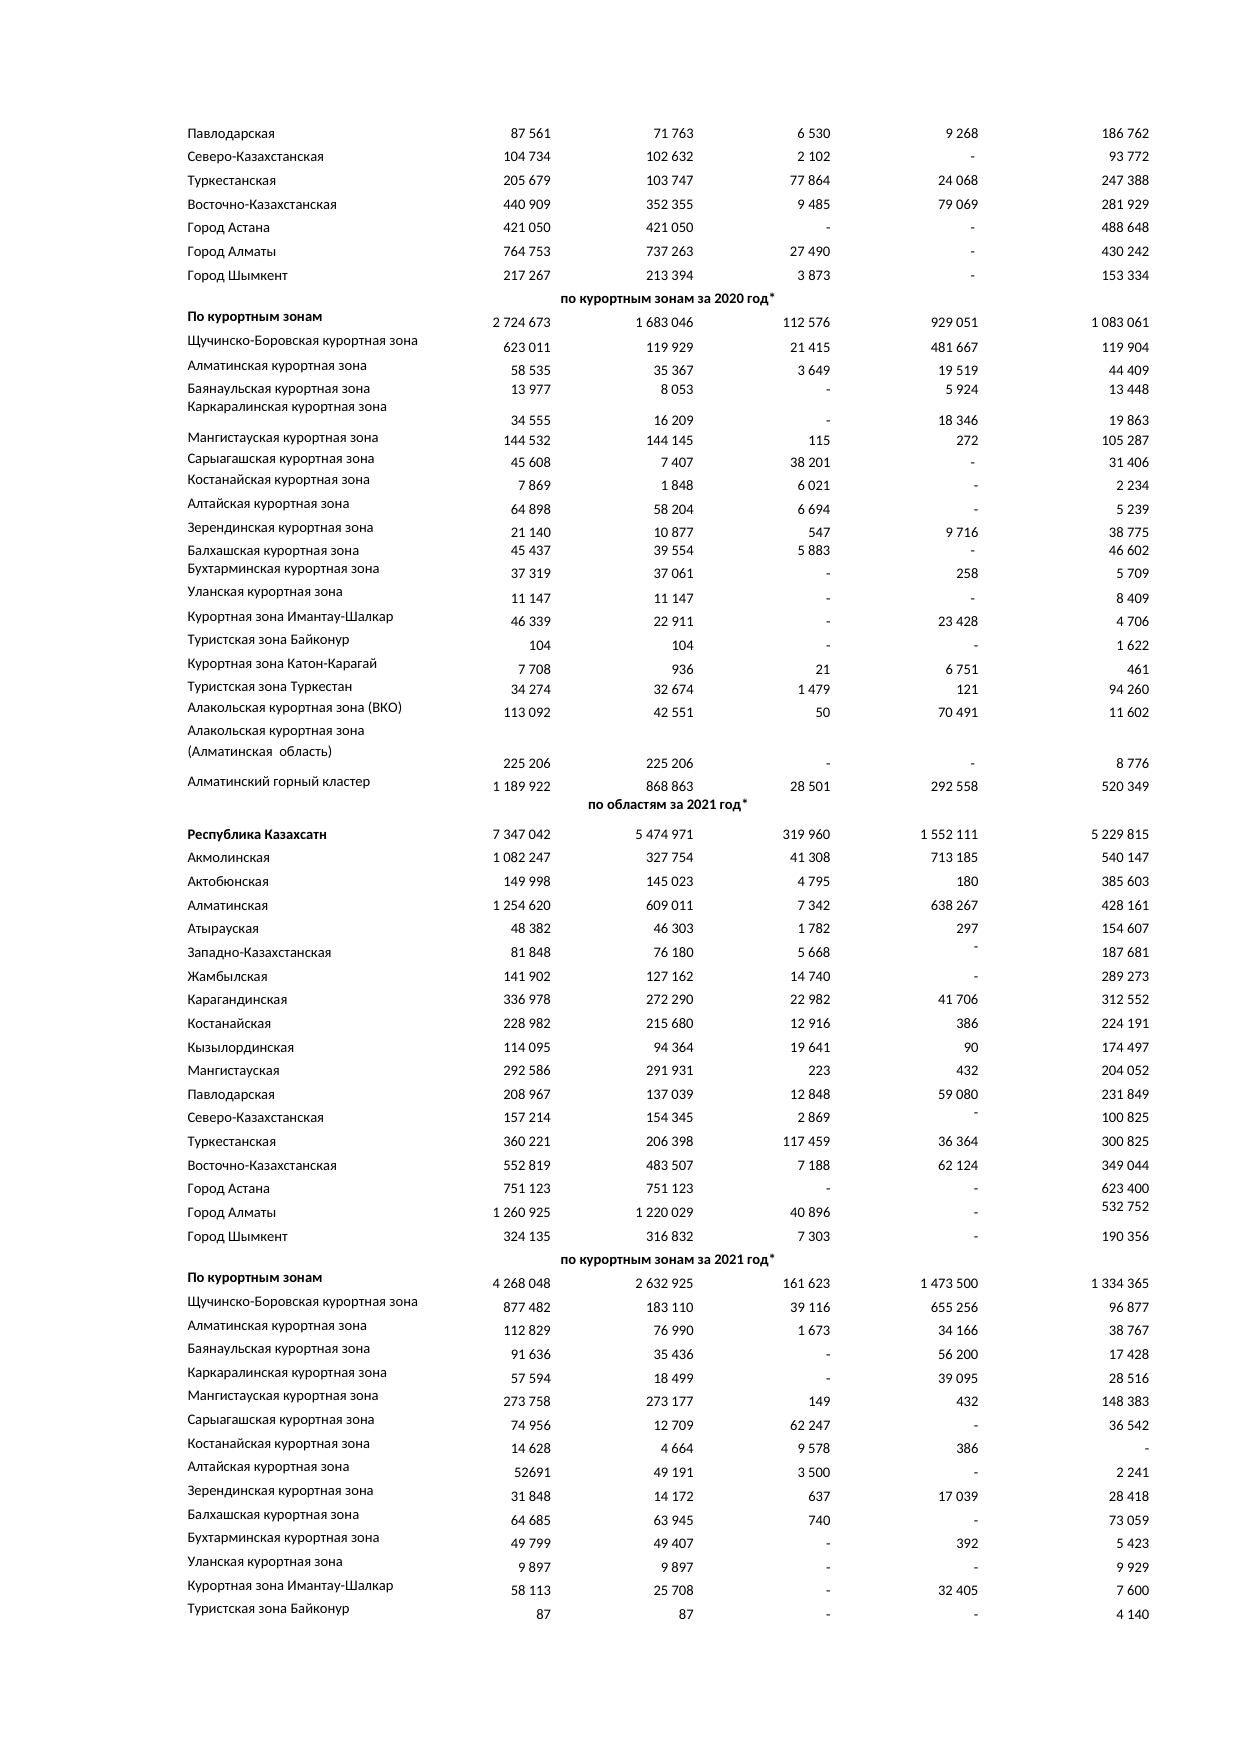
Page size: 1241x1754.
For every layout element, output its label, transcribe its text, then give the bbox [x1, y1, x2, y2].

table_cell 71 763 [562, 118, 705, 142]
table_cell 94 364 [562, 1032, 705, 1056]
table_cell - [705, 1600, 841, 1623]
table_cell 421 050 [431, 213, 562, 236]
table_cell 115 [705, 429, 841, 449]
table_cell 14 740 [705, 961, 841, 985]
table_cell 9 578 [705, 1434, 841, 1458]
table_cell 64 685 [431, 1505, 562, 1528]
table_cell 48 382 [431, 914, 562, 937]
table_cell Каркаралинская курортная зона [176, 1363, 431, 1387]
table_cell 22 982 [705, 985, 841, 1008]
table_cell 8 409 [989, 583, 1160, 607]
table_cell 1 552 111 [841, 819, 989, 843]
table_cell Павлодарская [176, 1079, 431, 1103]
table_cell 74 956 [431, 1410, 562, 1434]
table_cell 1 254 620 [431, 890, 562, 914]
table_cell 6 751 [841, 654, 989, 678]
table_cell 46 303 [562, 914, 705, 937]
table_cell - [705, 1363, 841, 1387]
table_cell 5 423 [989, 1529, 1160, 1552]
table_cell 9 929 [989, 1552, 1160, 1576]
table_cell Туркестанская [176, 165, 431, 189]
table_cell 35 367 [562, 356, 705, 379]
table_cell - [841, 1505, 989, 1528]
table_cell Мангистауская курортная зона [176, 429, 431, 449]
table_cell 737 263 [562, 236, 705, 260]
table_cell 1 622 [989, 630, 1160, 654]
table_cell 2 234 [989, 471, 1160, 494]
table_cell 1 848 [562, 471, 705, 494]
table_cell 21 415 [705, 331, 841, 356]
table_cell 149 [705, 1387, 841, 1410]
table_cell 713 185 [841, 843, 989, 866]
table_cell 28 501 [705, 772, 841, 796]
table_cell 7 407 [562, 449, 705, 471]
table_cell 39 554 [562, 542, 705, 559]
table_cell 7 303 [705, 1221, 841, 1245]
table_cell 91 636 [431, 1339, 562, 1363]
table_cell 609 011 [562, 890, 705, 914]
table_cell 28 418 [989, 1481, 1160, 1505]
table_cell 292 558 [841, 772, 989, 796]
table_cell 77 864 [705, 165, 841, 189]
table_cell - [841, 494, 989, 518]
table_cell Атырауская [176, 914, 431, 937]
table_cell Город Алматы [176, 236, 431, 260]
table_cell Павлодарская [176, 118, 431, 142]
table_cell - [841, 1552, 989, 1576]
table_cell - [841, 630, 989, 654]
table_cell 225 206 [562, 721, 705, 772]
table_cell Восточно-Казахстанская [176, 189, 431, 213]
table_cell - [705, 1174, 841, 1197]
table_cell 520 349 [989, 772, 1160, 796]
table_cell 37 319 [431, 559, 562, 582]
table_cell 540 147 [989, 843, 1160, 866]
table_cell 319 960 [705, 819, 841, 843]
table_cell 483 507 [562, 1150, 705, 1174]
table_cell 4 268 048 [431, 1269, 562, 1292]
table_cell 180 [841, 866, 989, 890]
table_cell 205 679 [431, 165, 562, 189]
table_cell 4 706 [989, 607, 1160, 630]
table_cell 90 [841, 1032, 989, 1056]
table_cell Костанайская курортная зона [176, 471, 431, 494]
table_cell 11 147 [562, 583, 705, 607]
table_cell 336 978 [431, 985, 562, 1008]
table_cell 300 825 [989, 1127, 1160, 1150]
table_cell 224 191 [989, 1008, 1160, 1032]
table_cell 7 347 042 [431, 819, 562, 843]
table_cell 44 409 [989, 356, 1160, 379]
table_cell Алакольская курортная зона (Алматинская область) [176, 721, 431, 772]
table_cell 532 752 [989, 1198, 1160, 1221]
table_cell 21 140 [431, 518, 562, 542]
table_cell 316 832 [562, 1221, 705, 1245]
table_cell Кызылординская [176, 1032, 431, 1056]
table_cell 21 [705, 654, 841, 678]
table_cell 14 172 [562, 1481, 705, 1505]
table_cell 5 239 [989, 494, 1160, 518]
table_cell 9 485 [705, 189, 841, 213]
table_cell 764 753 [431, 236, 562, 260]
table_cell Балхашская курортная зона [176, 1505, 431, 1528]
table_cell Баянаульская курортная зона [176, 379, 431, 398]
table_cell 12 709 [562, 1410, 705, 1434]
table_cell 1 673 [705, 1316, 841, 1339]
table_cell 281 929 [989, 189, 1160, 213]
table_cell 144 145 [562, 429, 705, 449]
table_cell - [705, 1552, 841, 1576]
table_cell 430 242 [989, 236, 1160, 260]
table_cell 386 [841, 1434, 989, 1458]
table_cell Щучинско-Боровская курортная зона [176, 1292, 431, 1316]
table_cell - [841, 1410, 989, 1434]
table_cell 58 113 [431, 1576, 562, 1599]
table_cell 637 [705, 1481, 841, 1505]
table_cell 119 904 [989, 331, 1160, 356]
table_cell 174 497 [989, 1032, 1160, 1056]
table_cell 58 204 [562, 494, 705, 518]
table_cell 13 977 [431, 379, 562, 398]
table_cell по областям за 2021 год* [176, 796, 1160, 819]
table_cell Актобюнская [176, 866, 431, 890]
table_cell 49 191 [562, 1458, 705, 1481]
table_cell 49 407 [562, 1529, 705, 1552]
table_cell - [705, 379, 841, 398]
table_cell - [705, 607, 841, 630]
table_cell Алтайская курортная зона [176, 1458, 431, 1481]
table_cell Алтайская курортная зона [176, 494, 431, 518]
table_cell 291 931 [562, 1056, 705, 1079]
table_cell Каркаралинская курортная зона [176, 398, 431, 428]
table_cell Алматинская курортная зона [176, 356, 431, 379]
table_cell 149 998 [431, 866, 562, 890]
table_cell 421 050 [562, 213, 705, 236]
table_cell - [705, 1529, 841, 1552]
table_cell 547 [705, 518, 841, 542]
table_cell 11 147 [431, 583, 562, 607]
table_cell Сарыагашская курортная зона [176, 449, 431, 471]
table_cell - [841, 142, 989, 165]
table_cell 31 406 [989, 449, 1160, 471]
table_cell 877 482 [431, 1292, 562, 1316]
table_cell 40 896 [705, 1198, 841, 1221]
table_cell 19 641 [705, 1032, 841, 1056]
table_cell 11 602 [989, 698, 1160, 721]
table_cell по курортным зонам за 2021 год* [176, 1245, 1160, 1268]
table_cell 38 201 [705, 449, 841, 471]
table_cell - [841, 1174, 989, 1197]
table_cell 41 308 [705, 843, 841, 866]
table_cell - [841, 471, 989, 494]
table_cell 190 356 [989, 1221, 1160, 1245]
table_cell - [841, 213, 989, 236]
table_cell 25 708 [562, 1576, 705, 1599]
table_cell Туркестанская [176, 1127, 431, 1150]
table_cell 161 623 [705, 1269, 841, 1292]
table_cell 312 552 [989, 985, 1160, 1008]
table_cell 37 061 [562, 559, 705, 582]
table_cell 24 068 [841, 165, 989, 189]
table_cell 31 848 [431, 1481, 562, 1505]
table_cell 18 499 [562, 1363, 705, 1387]
table_cell 64 898 [431, 494, 562, 518]
table_cell 186 762 [989, 118, 1160, 142]
table_cell 3 649 [705, 356, 841, 379]
table_cell 36 542 [989, 1410, 1160, 1434]
table_cell 273 177 [562, 1387, 705, 1410]
table_cell 114 095 [431, 1032, 562, 1056]
table_cell 386 [841, 1008, 989, 1032]
table_cell 45 437 [431, 542, 562, 559]
table_cell 38 767 [989, 1316, 1160, 1339]
table_cell Курортная зона Имантау-Шалкар [176, 1576, 431, 1599]
table_cell 87 [431, 1600, 562, 1623]
table_cell 32 674 [562, 678, 705, 698]
table_cell 1 473 500 [841, 1269, 989, 1292]
table_cell 2 241 [989, 1458, 1160, 1481]
table_cell 2 724 673 [431, 307, 562, 331]
table_cell Жамбылская [176, 961, 431, 985]
table_cell Мангистауская курортная зона [176, 1387, 431, 1410]
table_cell 623 400 [989, 1174, 1160, 1197]
table_cell 59 080 [841, 1079, 989, 1103]
table_cell 217 267 [431, 260, 562, 284]
table_cell 39 116 [705, 1292, 841, 1316]
table_cell 228 982 [431, 1008, 562, 1032]
table_cell 12 916 [705, 1008, 841, 1032]
table_cell 137 039 [562, 1079, 705, 1103]
table_cell 94 260 [989, 678, 1160, 698]
table_cell 4 795 [705, 866, 841, 890]
table_cell 100 825 [989, 1103, 1160, 1127]
table_cell Костанайская курортная зона [176, 1434, 431, 1458]
table_cell 144 532 [431, 429, 562, 449]
table_cell 23 428 [841, 607, 989, 630]
table_cell 42 551 [562, 698, 705, 721]
table_cell 272 [841, 429, 989, 449]
table_cell 35 436 [562, 1339, 705, 1363]
table_cell 5 229 815 [989, 819, 1160, 843]
table_cell Уланская курортная зона [176, 1552, 431, 1576]
table_cell 6 021 [705, 471, 841, 494]
table_cell 87 561 [431, 118, 562, 142]
table_cell 73 059 [989, 1505, 1160, 1528]
table_cell 102 632 [562, 142, 705, 165]
table_cell Баянаульская курортная зона [176, 1339, 431, 1363]
table_cell 7 869 [431, 471, 562, 494]
table_cell По курортным зонам [176, 307, 431, 331]
table_cell 385 603 [989, 866, 1160, 890]
table_cell 104 [431, 630, 562, 654]
table_cell 39 095 [841, 1363, 989, 1387]
table_cell 62 247 [705, 1410, 841, 1434]
table_cell 63 945 [562, 1505, 705, 1528]
table_cell 1 260 925 [431, 1198, 562, 1221]
table_cell 428 161 [989, 890, 1160, 914]
table_cell 157 214 [431, 1103, 562, 1127]
table_cell 936 [562, 654, 705, 678]
table_cell 62 124 [841, 1150, 989, 1174]
table_cell Курортная зона Имантау-Шалкар [176, 607, 431, 630]
table_cell 1 683 046 [562, 307, 705, 331]
table_cell 76 180 [562, 938, 705, 961]
table_cell 6 694 [705, 494, 841, 518]
table_cell 5 668 [705, 938, 841, 961]
table_cell 113 092 [431, 698, 562, 721]
table_cell 17 428 [989, 1339, 1160, 1363]
table_cell 32 405 [841, 1576, 989, 1599]
table_cell - [841, 1600, 989, 1623]
table_cell 46 339 [431, 607, 562, 630]
table_cell 104 734 [431, 142, 562, 165]
table_cell 70 491 [841, 698, 989, 721]
table_cell 655 256 [841, 1292, 989, 1316]
table_cell 6 530 [705, 118, 841, 142]
table_cell Город Шымкент [176, 1221, 431, 1245]
table_cell 292 586 [431, 1056, 562, 1079]
table_cell 3 500 [705, 1458, 841, 1481]
table_cell 34 274 [431, 678, 562, 698]
table_cell 10 877 [562, 518, 705, 542]
table_cell Щучинско-Боровская курортная зона [176, 331, 431, 356]
table_cell 247 388 [989, 165, 1160, 189]
table_cell 13 448 [989, 379, 1160, 398]
table_cell 9 897 [431, 1552, 562, 1576]
table_cell 154 607 [989, 914, 1160, 937]
table_cell Республика Казахсатн [176, 819, 431, 843]
table_cell 38 775 [989, 518, 1160, 542]
table_cell 5 883 [705, 542, 841, 559]
table_cell 117 459 [705, 1127, 841, 1150]
table_cell 79 069 [841, 189, 989, 213]
table_cell Город Астана [176, 213, 431, 236]
table_cell 19 863 [989, 398, 1160, 428]
table_cell Северо-Казахстанская [176, 142, 431, 165]
table_cell 112 576 [705, 307, 841, 331]
table_cell 58 535 [431, 356, 562, 379]
table_cell 7 188 [705, 1150, 841, 1174]
table_cell - [841, 1198, 989, 1221]
table_cell Город Астана [176, 1174, 431, 1197]
table_cell 461 [989, 654, 1160, 678]
table_cell - [705, 1576, 841, 1599]
table_cell 1 220 029 [562, 1198, 705, 1221]
table_cell Бухтарминская курортная зона [176, 559, 431, 582]
table_cell 751 123 [431, 1174, 562, 1197]
table_cell Карагандинская [176, 985, 431, 1008]
table_cell 392 [841, 1529, 989, 1552]
table_cell по курортным зонам за 2020 год* [176, 284, 1160, 307]
table_cell 297 [841, 914, 989, 937]
table_cell 258 [841, 559, 989, 582]
table_cell 7 708 [431, 654, 562, 678]
table_cell 127 162 [562, 961, 705, 985]
table_cell - [705, 559, 841, 582]
table_cell - [841, 449, 989, 471]
table_cell 481 667 [841, 331, 989, 356]
table_cell Западно-Казахстанская [176, 938, 431, 961]
table_cell Алакольская курортная зона (ВКО) [176, 698, 431, 721]
table_cell 50 [705, 698, 841, 721]
table_cell 16 209 [562, 398, 705, 428]
table_cell 141 902 [431, 961, 562, 985]
table_cell 103 747 [562, 165, 705, 189]
table_cell 4 140 [989, 1600, 1160, 1623]
table_cell 1 782 [705, 914, 841, 937]
table_cell 2 869 [705, 1103, 841, 1127]
table_cell Город Шымкент [176, 260, 431, 284]
table_cell - [841, 542, 989, 559]
table_cell 112 829 [431, 1316, 562, 1339]
table_cell 105 287 [989, 429, 1160, 449]
table_cell - [705, 398, 841, 428]
table_cell 1 334 365 [989, 1269, 1160, 1292]
table_cell 638 267 [841, 890, 989, 914]
table_cell Уланская курортная зона [176, 583, 431, 607]
table_cell Алматинская [176, 890, 431, 914]
table_cell - [705, 1339, 841, 1363]
table_cell 225 206 [431, 721, 562, 772]
table_cell 440 909 [431, 189, 562, 213]
table_cell 349 044 [989, 1150, 1160, 1174]
table_cell 352 355 [562, 189, 705, 213]
table_cell - [989, 1434, 1160, 1458]
table_cell 1 083 061 [989, 307, 1160, 331]
table_cell 76 990 [562, 1316, 705, 1339]
table_cell - [841, 721, 989, 772]
table_cell 183 110 [562, 1292, 705, 1316]
table_cell 7 342 [705, 890, 841, 914]
table_cell 187 681 [989, 938, 1160, 961]
table_cell Акмолинская [176, 843, 431, 866]
table_cell - [841, 236, 989, 260]
table_cell - [841, 1458, 989, 1481]
table_cell 751 123 [562, 1174, 705, 1197]
table_cell 2 102 [705, 142, 841, 165]
table_cell 148 383 [989, 1387, 1160, 1410]
table_cell 45 608 [431, 449, 562, 471]
table_cell 360 221 [431, 1127, 562, 1150]
table_cell 929 051 [841, 307, 989, 331]
table_cell 552 819 [431, 1150, 562, 1174]
table_cell 153 334 [989, 260, 1160, 284]
table_cell - [705, 630, 841, 654]
table_cell 289 273 [989, 961, 1160, 985]
table_cell 868 863 [562, 772, 705, 796]
table_cell 121 [841, 678, 989, 698]
table_cell 327 754 [562, 843, 705, 866]
table_cell 52691 [431, 1458, 562, 1481]
table_cell 36 364 [841, 1127, 989, 1150]
table_cell 8 053 [562, 379, 705, 398]
table_cell 223 [705, 1056, 841, 1079]
table_cell 93 772 [989, 142, 1160, 165]
table_cell Туристская зона Туркестан [176, 678, 431, 698]
table_cell Зерендинская курортная зона [176, 1481, 431, 1505]
table_cell 432 [841, 1387, 989, 1410]
table_cell Балхашская курортная зона [176, 542, 431, 559]
table_cell 4 664 [562, 1434, 705, 1458]
table_cell 1 479 [705, 678, 841, 698]
table_cell 57 594 [431, 1363, 562, 1387]
table_cell 87 [562, 1600, 705, 1623]
table_cell Сарыагашская курортная зона [176, 1410, 431, 1434]
table_cell - [841, 260, 989, 284]
table_cell 49 799 [431, 1529, 562, 1552]
table_cell 41 706 [841, 985, 989, 1008]
table_cell - - [841, 938, 989, 961]
table_cell 96 877 [989, 1292, 1160, 1316]
table_cell 12 848 [705, 1079, 841, 1103]
table_cell Восточно-Казахстанская [176, 1150, 431, 1174]
table_cell 14 628 [431, 1434, 562, 1458]
table_cell Курортная зона Катон-Карагай [176, 654, 431, 678]
table_cell 27 490 [705, 236, 841, 260]
table_cell 18 346 [841, 398, 989, 428]
table_cell 432 [841, 1056, 989, 1079]
table_cell - [841, 1103, 989, 1127]
table_cell Город Алматы [176, 1198, 431, 1221]
table_cell 273 758 [431, 1387, 562, 1410]
table_cell 740 [705, 1505, 841, 1528]
table_cell Алматинский горный кластер [176, 772, 431, 796]
table_cell Туристская зона Байконур [176, 1600, 431, 1623]
table_cell Туристская зона Байконур [176, 630, 431, 654]
table_cell 154 345 [562, 1103, 705, 1127]
table_cell Костанайская [176, 1008, 431, 1032]
table_cell Алматинская курортная зона [176, 1316, 431, 1339]
table_cell 215 680 [562, 1008, 705, 1032]
table_cell 3 873 [705, 260, 841, 284]
table_cell 208 967 [431, 1079, 562, 1103]
table_cell Зерендинская курортная зона [176, 518, 431, 542]
table_cell 272 290 [562, 985, 705, 1008]
table_cell 9 897 [562, 1552, 705, 1576]
table_cell 17 039 [841, 1481, 989, 1505]
table_cell Северо-Казахстанская [176, 1103, 431, 1127]
table_cell - [841, 961, 989, 985]
table_cell 7 600 [989, 1576, 1160, 1599]
table_cell По курортным зонам [176, 1269, 431, 1292]
table_cell - [841, 583, 989, 607]
table_cell 2 632 925 [562, 1269, 705, 1292]
table_cell 145 023 [562, 866, 705, 890]
table_cell 9 268 [841, 118, 989, 142]
table_cell 204 052 [989, 1056, 1160, 1079]
table_cell Бухтарминская курортная зона [176, 1529, 431, 1552]
table_cell - [705, 721, 841, 772]
table_cell Мангистауская [176, 1056, 431, 1079]
table_cell - [841, 1221, 989, 1245]
table_cell 5 709 [989, 559, 1160, 582]
table_cell 46 602 [989, 542, 1160, 559]
table_cell 231 849 [989, 1079, 1160, 1103]
table_cell 9 716 [841, 518, 989, 542]
table_cell 5 924 [841, 379, 989, 398]
table_cell 34 555 [431, 398, 562, 428]
table_cell 8 776 [989, 721, 1160, 772]
table_cell - [705, 213, 841, 236]
table_cell 19 519 [841, 356, 989, 379]
table_cell 623 011 [431, 331, 562, 356]
table_cell 1 082 247 [431, 843, 562, 866]
table_cell 56 200 [841, 1339, 989, 1363]
table_cell 5 474 971 [562, 819, 705, 843]
table_cell 104 [562, 630, 705, 654]
table_cell 206 398 [562, 1127, 705, 1150]
table_cell 81 848 [431, 938, 562, 961]
table_cell 34 166 [841, 1316, 989, 1339]
table_cell 22 911 [562, 607, 705, 630]
table_cell 488 648 [989, 213, 1160, 236]
table_cell - [705, 583, 841, 607]
table_cell 324 135 [431, 1221, 562, 1245]
table_cell 119 929 [562, 331, 705, 356]
table_cell 1 189 922 [431, 772, 562, 796]
table_cell 28 516 [989, 1363, 1160, 1387]
table_cell 213 394 [562, 260, 705, 284]
